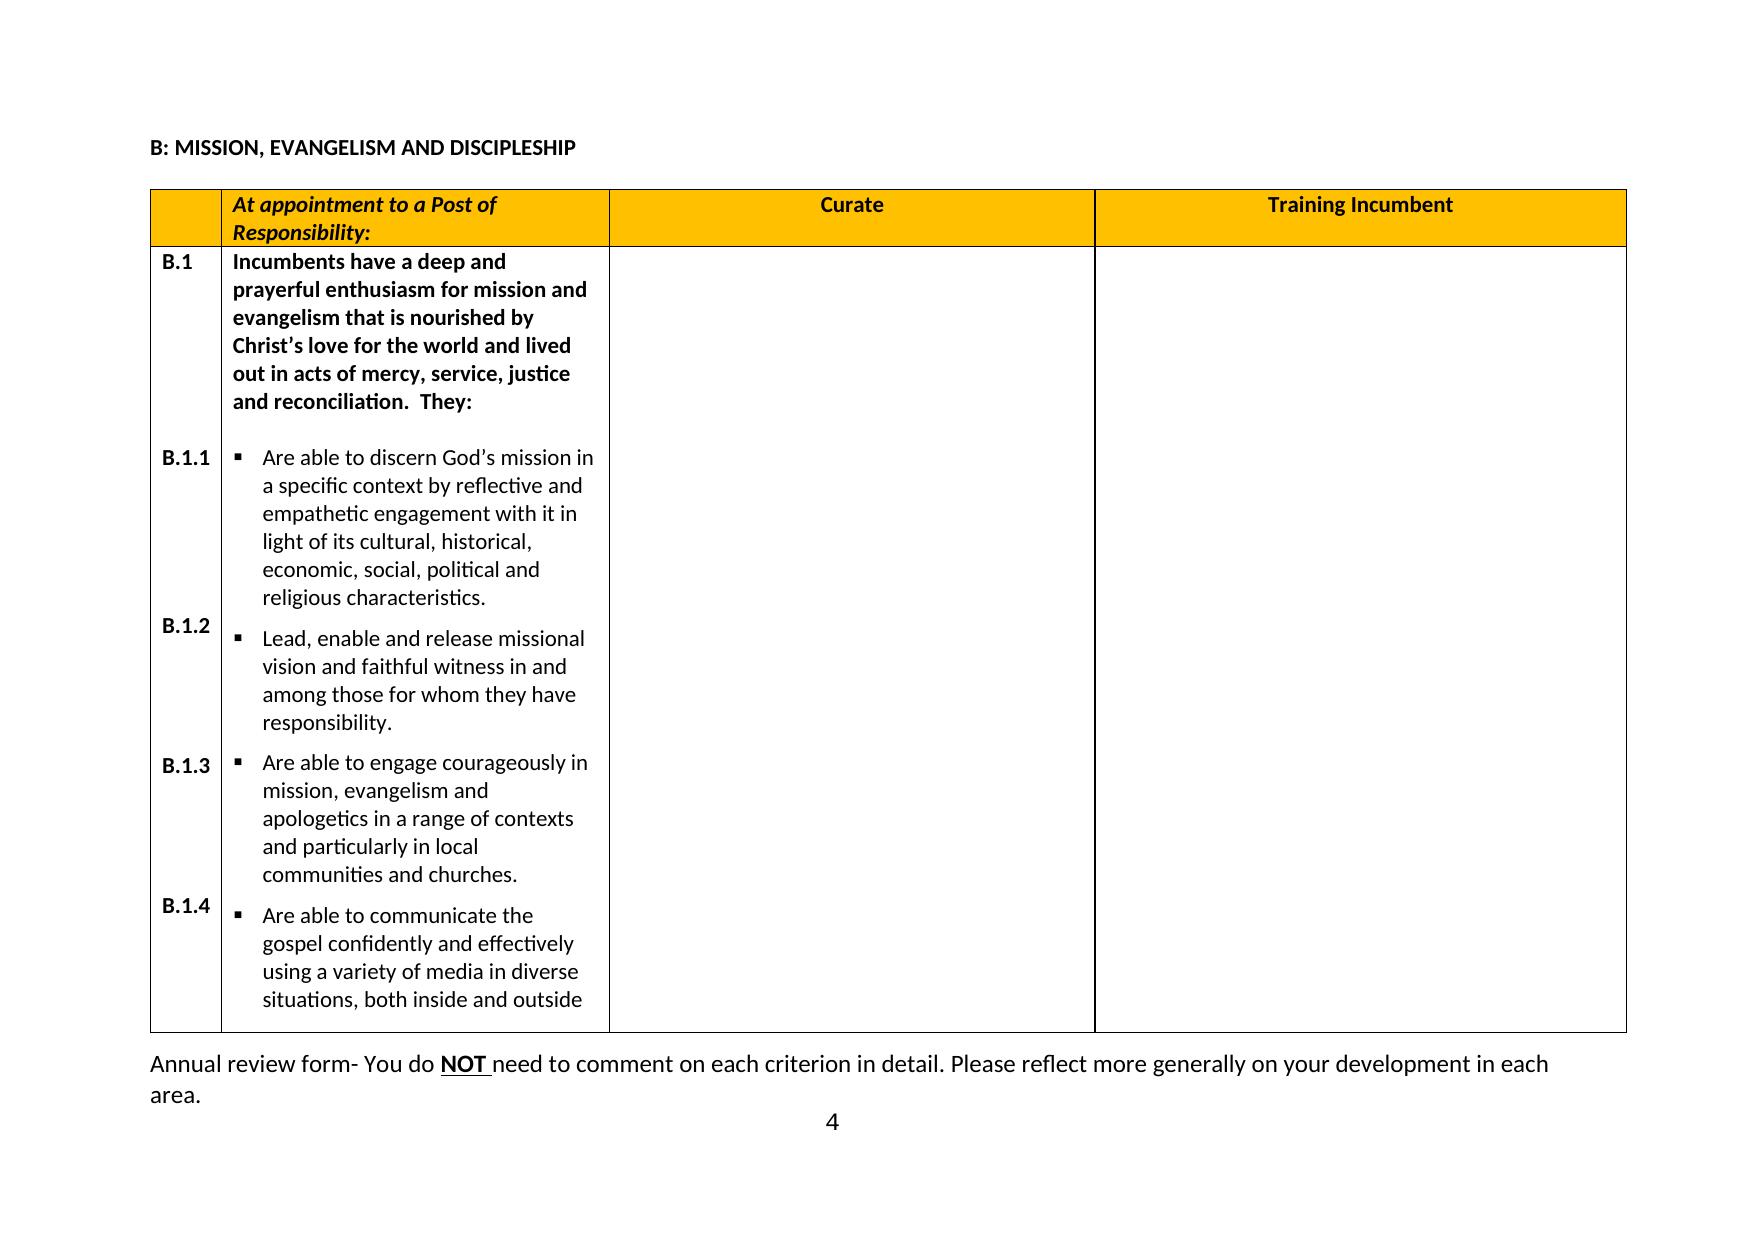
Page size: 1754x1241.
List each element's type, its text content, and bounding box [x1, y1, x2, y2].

table_header At appointment to a Post of Responsibility: [222, 190, 609, 246]
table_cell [151, 247, 221, 1032]
text B: MISSION, EVANGELISM AND DISCIPLESHIP [150, 133, 1604, 161]
table_header Training Incumbent [1096, 190, 1626, 246]
table_header Curate [610, 190, 1094, 246]
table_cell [222, 247, 609, 1032]
table_cell [1096, 247, 1626, 1032]
table_header [151, 190, 221, 246]
table_cell [610, 247, 1094, 1032]
